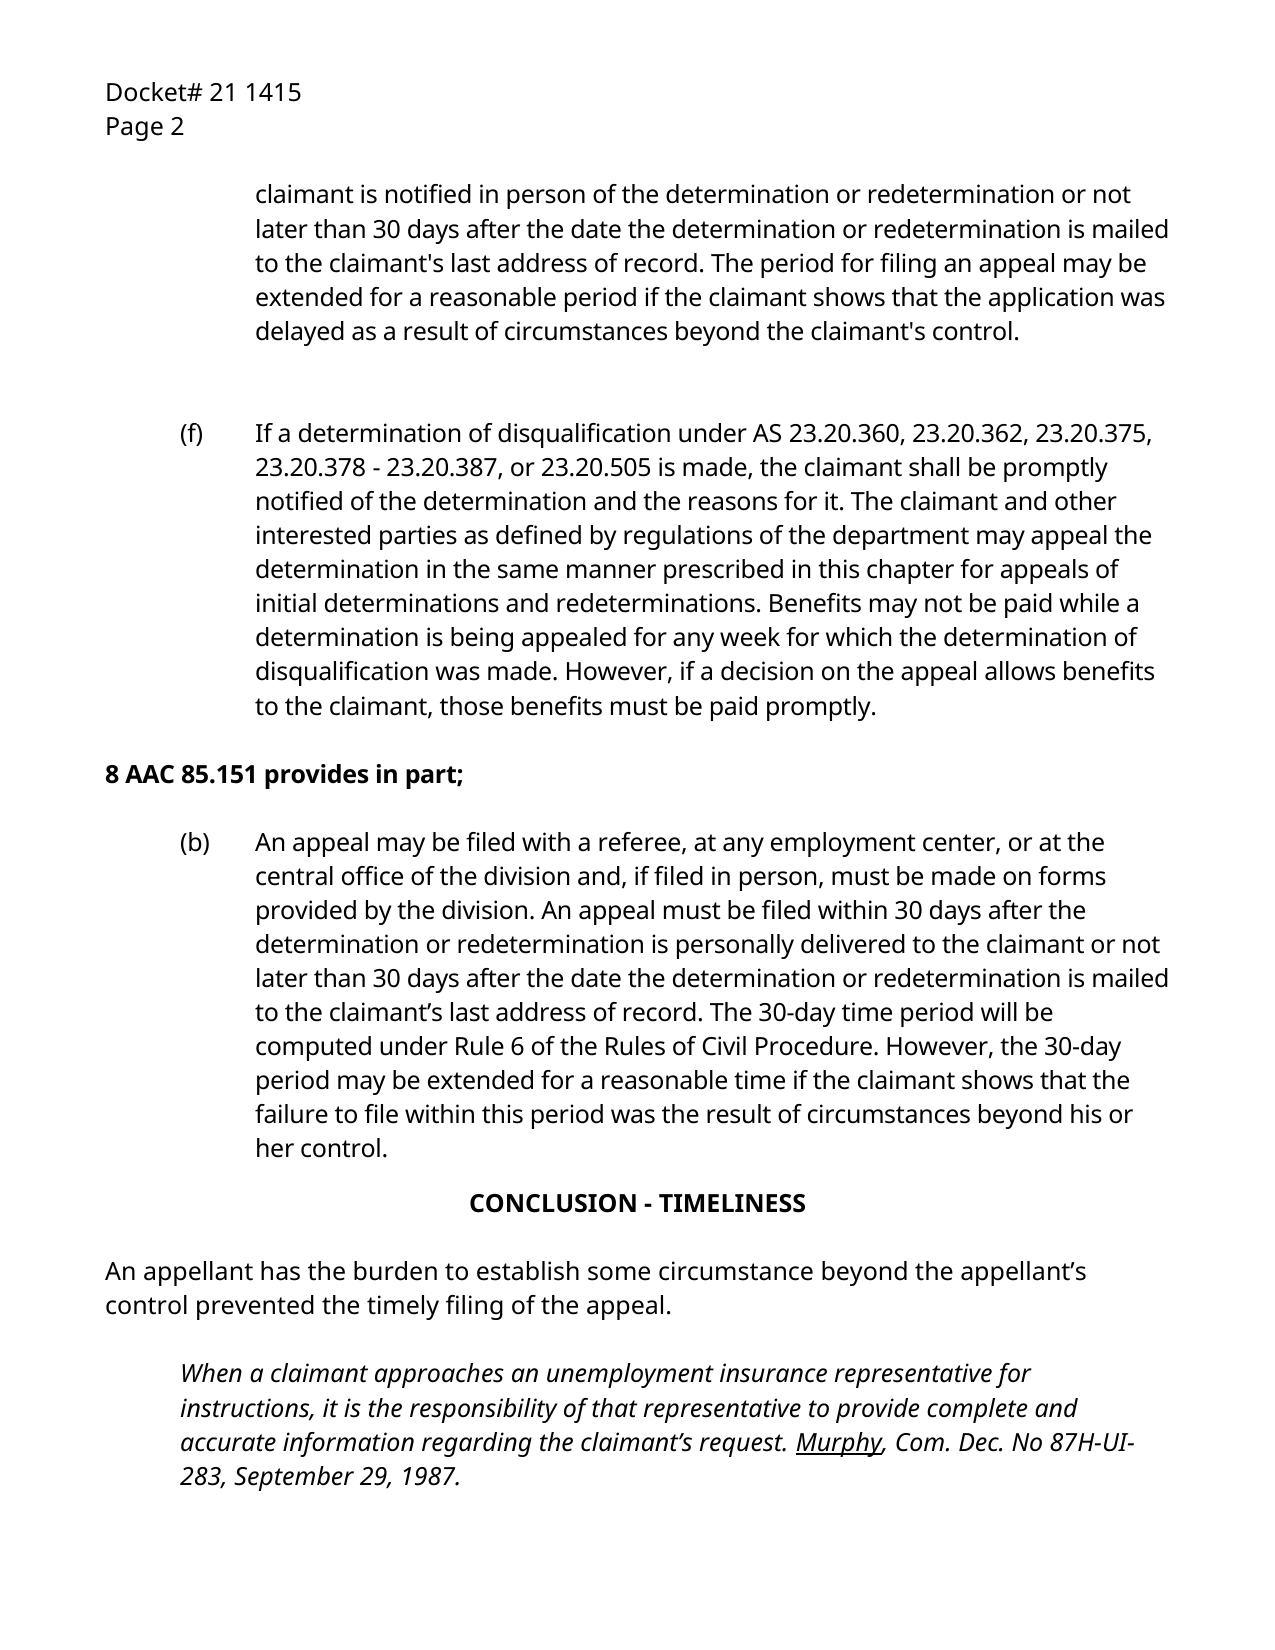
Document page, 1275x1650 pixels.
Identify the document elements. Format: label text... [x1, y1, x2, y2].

subtitle CONCLUSION - TIMELINESS [105, 1186, 1170, 1220]
text 8 AAC 85.151 provides in part; [105, 756, 1170, 790]
text An appellant has the burden to establish some circumstance beyond the appellant’s control prevented the timely filing of the appeal. [105, 1254, 1170, 1322]
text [180, 177, 1170, 347]
list An appeal may be filed with a referee, at any employment center, or at the central office of the division and, if filed in person, must be made on forms provided by the division. An appeal must be filed within 30 days after the determination or redetermination is personally delivered to the claimant or not later than 30 days after the date the determination or redetermination is mailed to the claimant’s last address of record. The 30-day time period will be computed under Rule 6 of the Rules of Civil Procedure. However, the 30-day period may be extended for a reasonable time if the claimant shows that the failure to file within this period was the result of circumstances beyond his or her control. [180, 824, 1170, 1165]
text When a claimant approaches an unemployment insurance representative for instructions, it is the responsibility of that representative to provide complete and accurate information regarding the claimant’s request. Murphy, Com. Dec. No 87H-UI-283, September 29, 1987. [180, 1356, 1170, 1492]
text (f) If a determination of disqualification under AS 23.20.360, 23.20.362, 23.20.375, 23.20.378 - 23.20.387, or 23.20.505 is made, the claimant shall be promptly notified of the determination and the reasons for it. The claimant and other interested parties as defined by regulations of the department may appeal the determination in the same manner prescribed in this chapter for appeals of initial determinations and redeterminations. Benefits may not be paid while a determination is being appealed for any week for which the determination of disqualification was made. However, if a decision on the appeal allows benefits to the claimant, those benefits must be paid promptly. [180, 416, 1170, 722]
